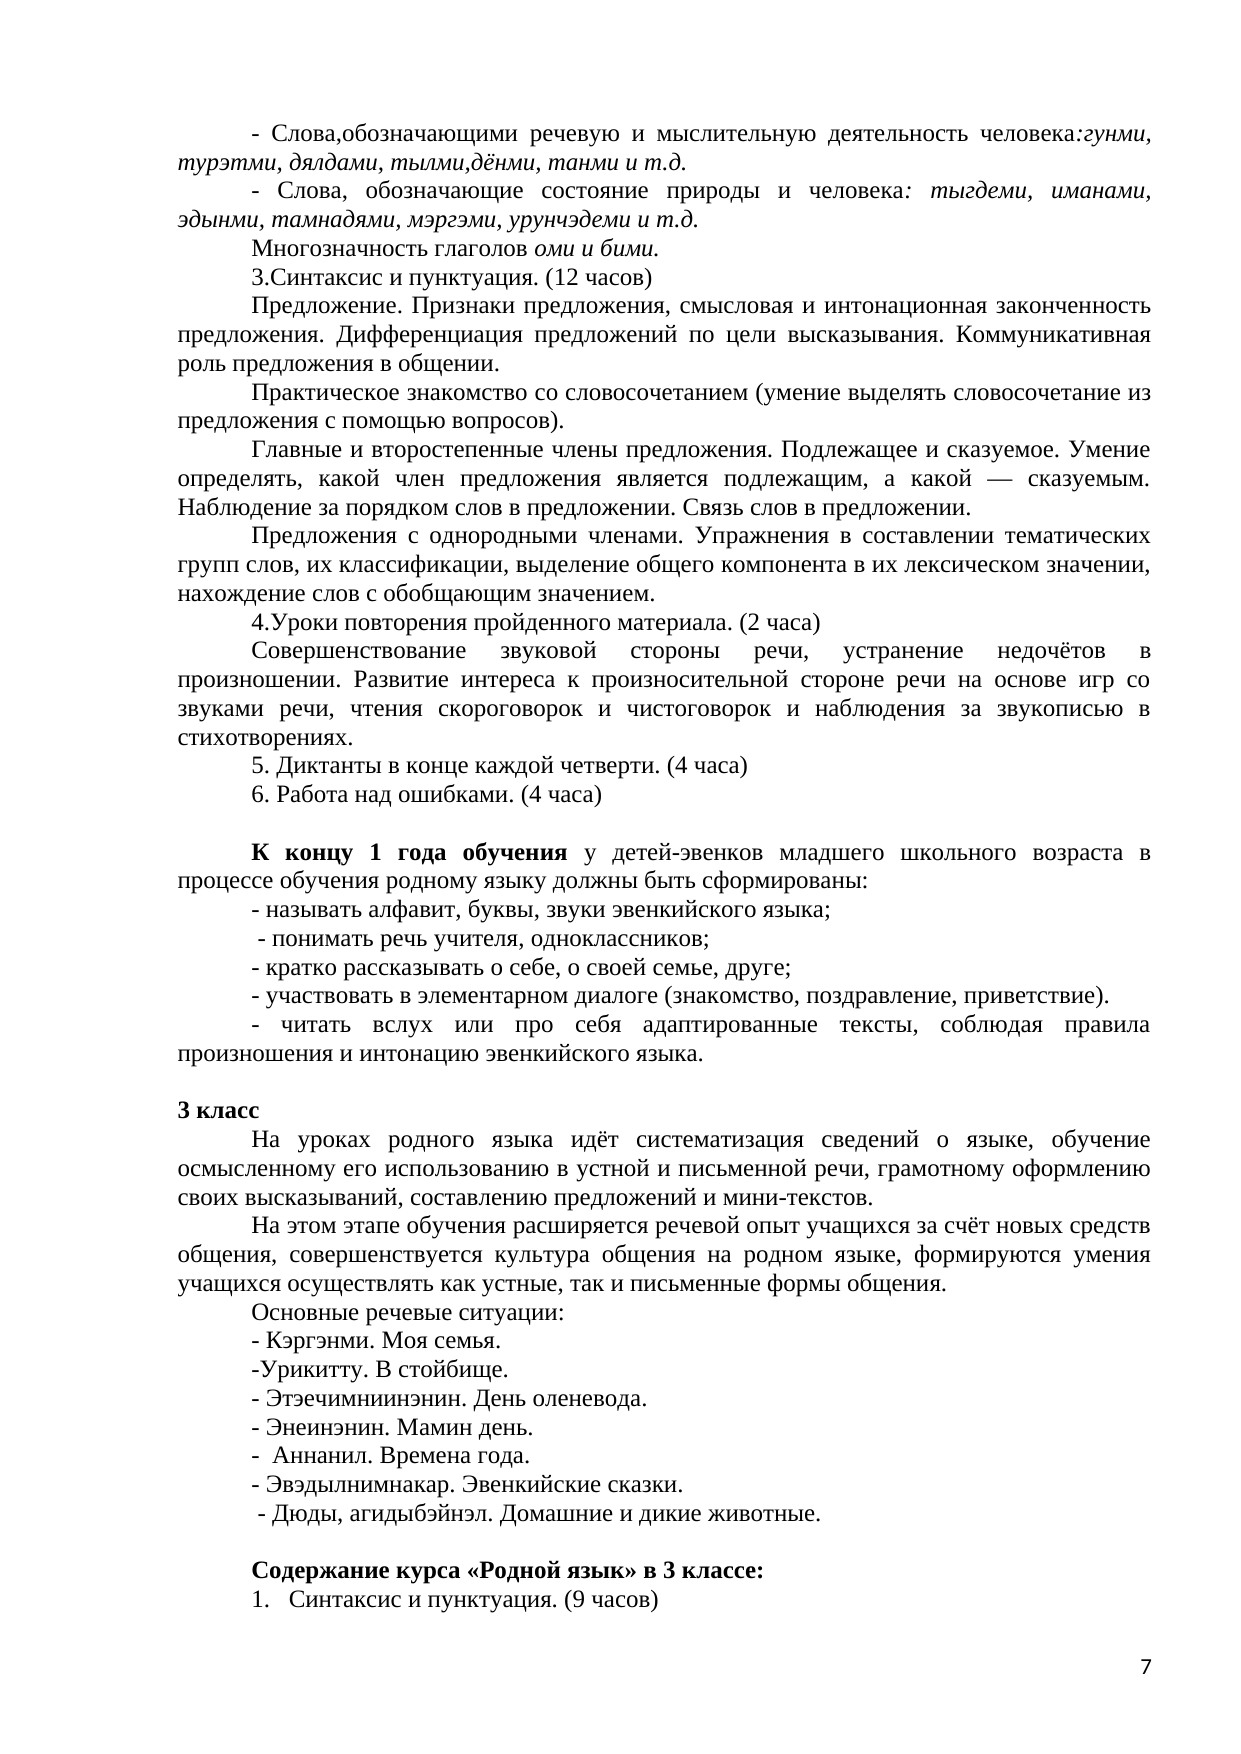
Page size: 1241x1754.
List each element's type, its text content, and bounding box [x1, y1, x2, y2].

text - называть алфавит, буквы, звуки эвенкийского языка; [177, 894, 1152, 923]
text - кратко рассказывать о себе, о своей семье, друге; [177, 952, 1152, 981]
text - Слова, обозначающие состояние природы и человека: тыгдеми, иманами, эдынми, тамнадями, мэргэми, урунчэдеми и т.д. [177, 176, 1152, 233]
text - Кэргэнми. Моя семья. [177, 1326, 1152, 1354]
text - Аннанил. Времена года. [177, 1441, 1152, 1469]
text Содержание курса «Родной язык» в 3 классе: [177, 1556, 1152, 1584]
text На этом этапе обучения расширяется речевой опыт учащихся за счёт новых средств общения, совершенствуется культура общения на родном языке, формируются умения учащихся осуществлять как устные, так и письменные формы общения. [177, 1211, 1152, 1297]
text - Дюды, агидыбэйнэл. Домашние и дикие животные. [177, 1498, 1152, 1527]
text - Этэечимниинэнин. День оленевода. [177, 1383, 1152, 1412]
text Совершенствование звуковой стороны речи, устранение недочётов в произношении. Развитие интереса к произносительной стороне речи на основе игр со звуками речи, чтения скороговорок и чистоговорок и наблюдения за звукописью в стихотворениях. [177, 636, 1152, 751]
text - понимать речь учителя, одноклассников; [177, 923, 1152, 952]
text Предложение. Признаки предложения, смысловая и интонационная законченность предложения. Дифференциация предложений по цели высказывания. Коммуникативная роль предложения в общении. [177, 291, 1152, 377]
text На уроках родного языка идёт систематизация сведений о языке, обучение осмысленному его использованию в устной и письменной речи, грамотному оформлению своих высказываний, составлению предложений и мини-текстов. [177, 1124, 1152, 1211]
text 6. Работа над ошибками. (4 часа) [177, 779, 1152, 808]
text - Эвэдылнимнакар. Эвенкийские сказки. [177, 1469, 1152, 1498]
text К концу 1 года обучения у детей-эвенков младшего школьного возраста в процессе обучения родному языку должны быть сформированы: [177, 837, 1152, 894]
text - участвовать в элементарном диалоге (знакомство, поздравление, приветствие). [177, 981, 1152, 1009]
text 5. Диктанты в конце каждой четверти. (4 часа) [177, 751, 1152, 779]
text - читать вслух или про себя адаптированные тексты, соблюдая правила произношения и интонацию эвенкийского языка. [177, 1009, 1152, 1067]
text 4.Уроки повторения пройденного материала. (2 часа) [177, 607, 1152, 636]
text Практическое знакомство со словосочетанием (умение выделять словосочетание из предложения с помощью вопросов). [177, 377, 1152, 434]
text Многозначность глаголов оми и бими. [177, 233, 1152, 262]
text Основные речевые ситуации: [177, 1297, 1152, 1326]
text - Слова,обозначающими речевую и мыслительную деятельность человека:гунми, турэтми, дялдами, тылми,дёнми, танми и т.д. [177, 118, 1152, 176]
text 3 класс [177, 1096, 1152, 1124]
text - Энеинэнин. Мамин день. [177, 1412, 1152, 1441]
text 3.Синтаксис и пунктуация. (12 часов) [177, 262, 1152, 291]
text Главные и второстепенные члены предложения. Подлежащее и сказуемое. Умение определять, какой член предложения является подлежащим, а какой — сказуемым. Наблюдение за порядком слов в предложении. Связь слов в предложении. [177, 434, 1152, 521]
text -Урикитту. В стойбище. [177, 1354, 1152, 1383]
list Синтаксис и пунктуация. (9 часов) [251, 1584, 1152, 1613]
text Предложения с однородными членами. Упражнения в составлении тематических групп слов, их классификации, выделение общего компонента в их лексическом значении, нахождение слов с обобщающим значением. [177, 521, 1152, 607]
